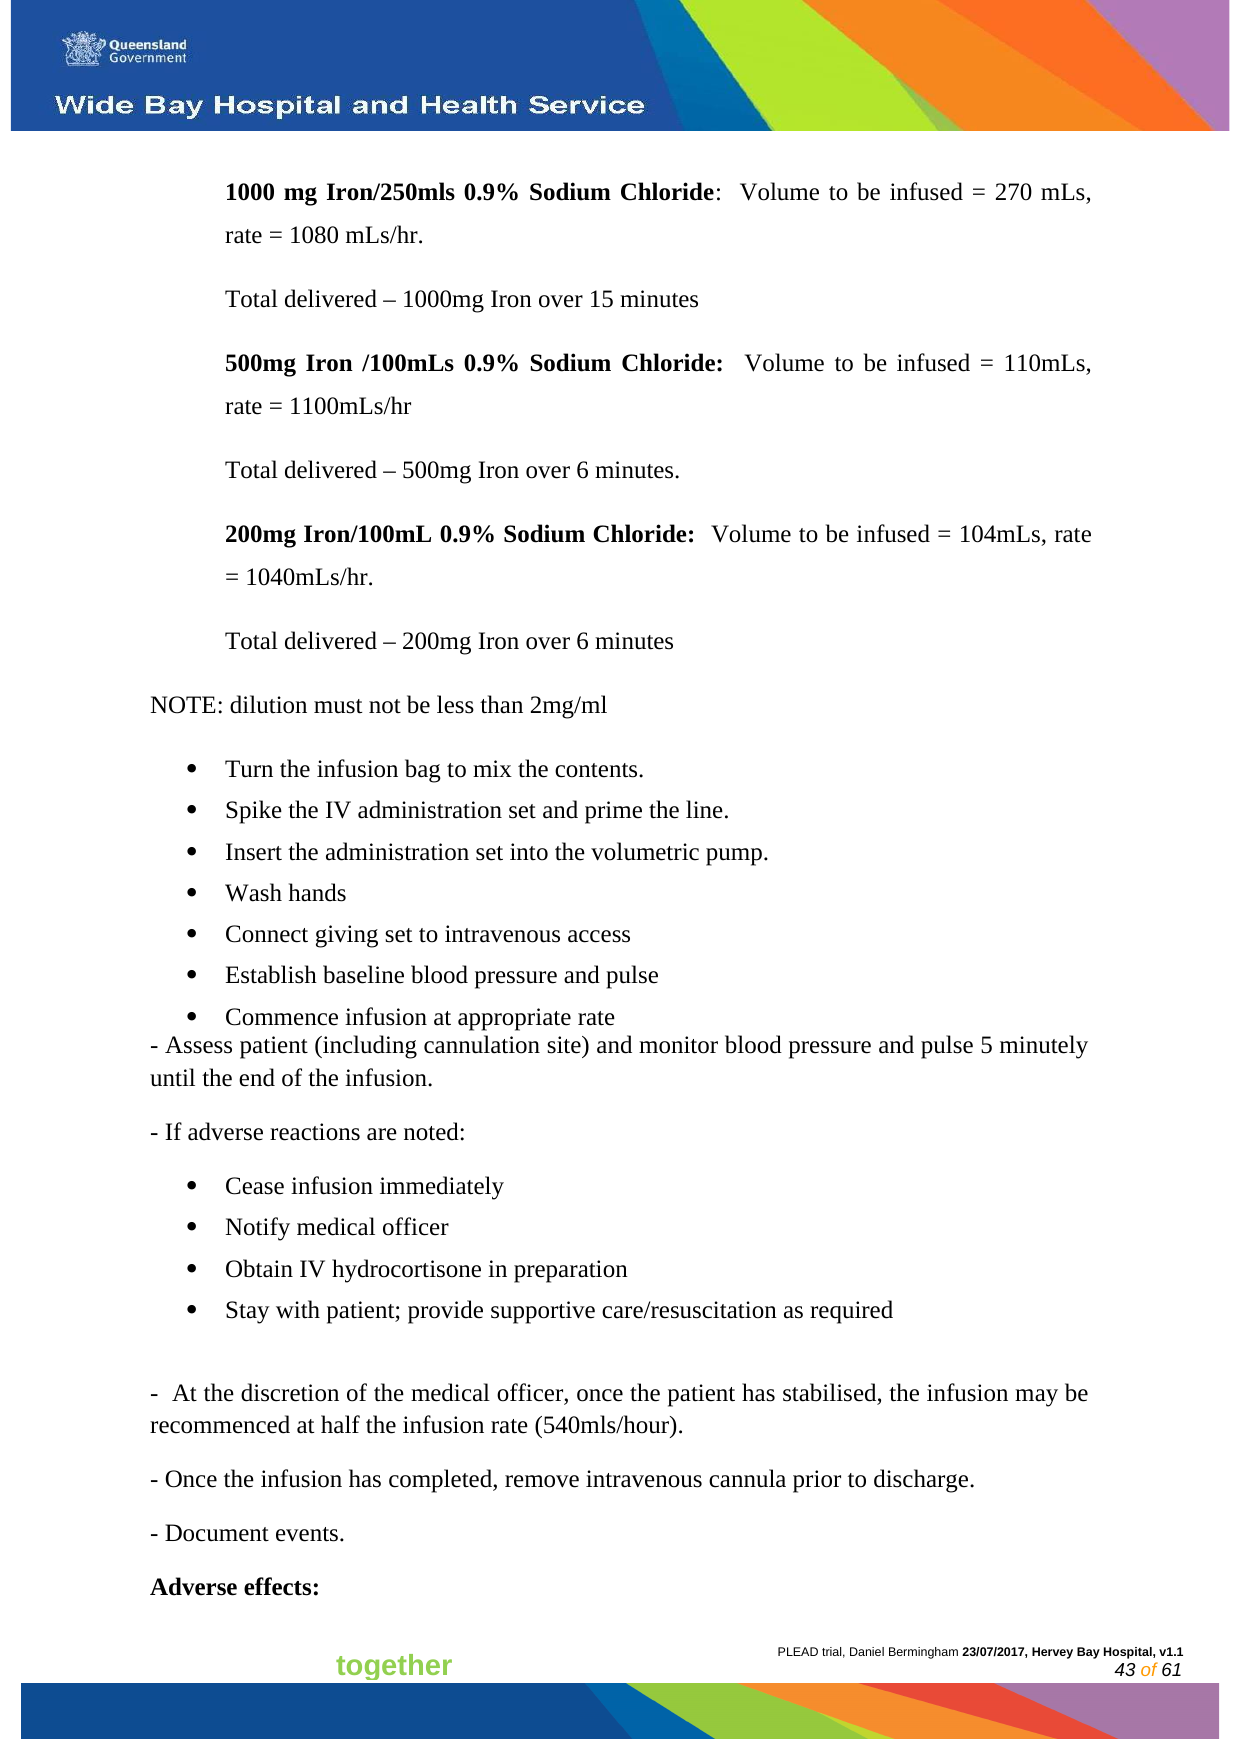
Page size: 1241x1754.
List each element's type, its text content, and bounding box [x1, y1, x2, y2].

text 200mg Iron/100mL 0.9% Sodium Chloride: Volume to be infused = 104mLs, rate = 1040mLs/hr. [225, 519, 1092, 591]
text - Once the infusion has completed, remove intravenous cannula prior to discharge. [150, 1464, 1090, 1493]
text Total delivered – 200mg Iron over 6 minutes [150, 626, 1092, 655]
picture [21, 1683, 1220, 1739]
list Wash hands [187, 878, 1090, 907]
text 1000 mg Iron/250mls 0.9% Sodium Chloride: Volume to be infused = 270 mLs, rate = 1080 mLs/hr. [225, 177, 1092, 249]
text NOTE: dilution must not be less than 2mg/ml [150, 690, 1092, 719]
text - Assess patient (including cannulation site) and monitor blood pressure and pulse 5 minutely until the end of the infusion. [150, 1031, 1090, 1092]
picture [10, 0, 1230, 131]
list Obtain IV hydrocortisone in preparation [187, 1254, 1090, 1282]
list Spike the IV administration set and prime the line. [187, 796, 1090, 824]
text - At the discretion of the medical officer, once the patient has stabilised, the infusion may be recommenced at half the infusion rate (540mls/hour). [150, 1378, 1090, 1439]
list Cease infusion immediately [187, 1171, 1090, 1200]
list Notify medical officer [187, 1212, 1090, 1241]
list Turn the infusion bag to mix the contents. [187, 754, 1090, 783]
list Connect giving set to intravenous access [187, 919, 1090, 948]
text 500mg Iron /100mLs 0.9% Sodium Chloride: Volume to be infused = 110mLs, rate = 1100mLs/hr [225, 348, 1092, 420]
list Establish baseline blood pressure and pulse [187, 961, 1090, 989]
text Total delivered – 500mg Iron over 6 minutes. [150, 455, 1092, 484]
text Adverse effects: [150, 1572, 1090, 1601]
text - Document events. [150, 1518, 1090, 1547]
text - If adverse reactions are noted: [150, 1117, 1090, 1146]
list Commence infusion at appropriate rate [187, 1002, 1090, 1031]
text Total delivered – 1000mg Iron over 15 minutes [150, 284, 1092, 313]
list Stay with patient; provide supportive care/resuscitation as required [187, 1295, 1090, 1324]
list Insert the administration set into the volumetric pump. [187, 837, 1090, 866]
